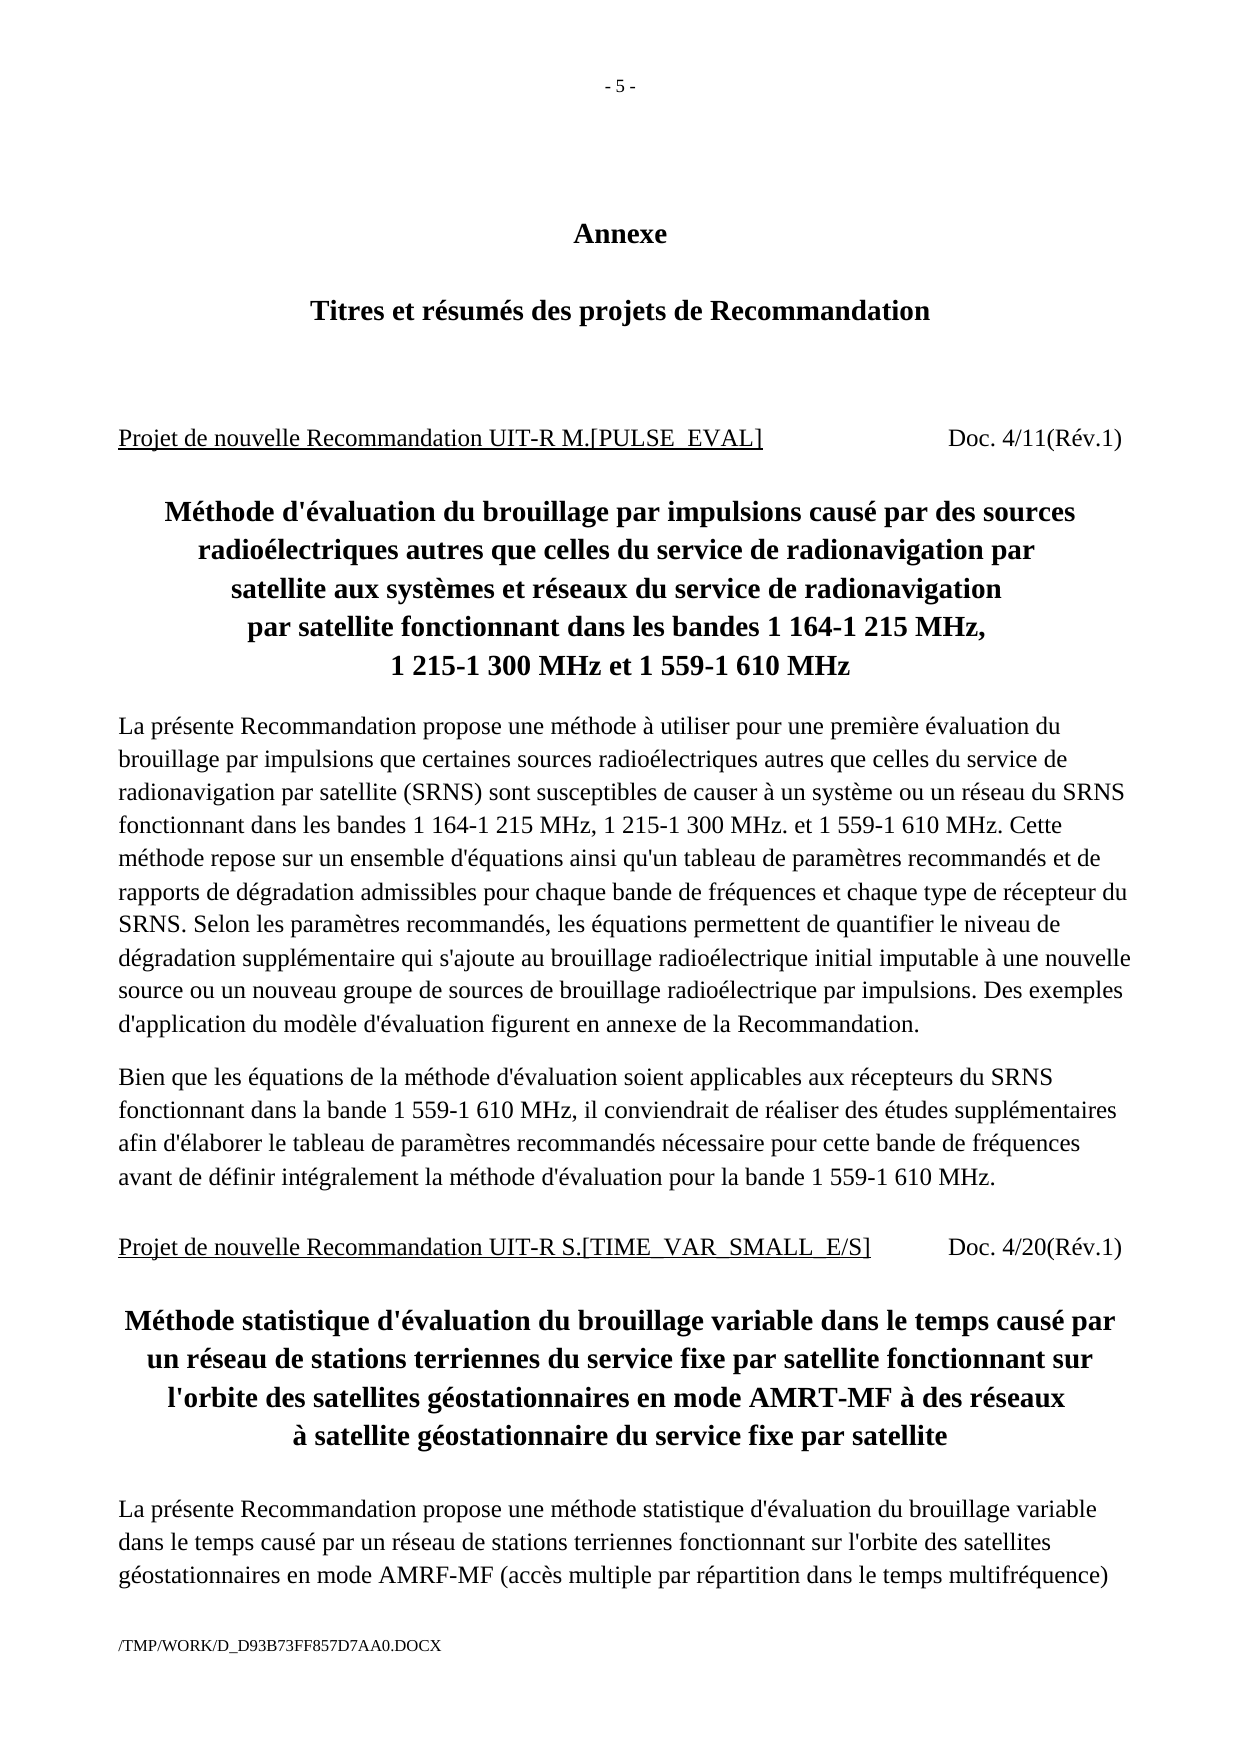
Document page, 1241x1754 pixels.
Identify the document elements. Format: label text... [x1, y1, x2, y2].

title Méthode statistique d'évaluation du brouillage variable dans le temps causé par un réseau de stations terriennes du service fixe par satellite fonctionnant sur l'orbite des satellites géostationnaires en mode AMRT-MF à des réseaux à satellite géostationnaire du service fixe par satellite [118, 1303, 1122, 1452]
text Bien que les équations de la méthode d'évaluation soient applicables aux récepteurs du SRNS fonctionnant dans la bande 1 559-1 610 MHz, il conviendrait de réaliser des études supplémentaires afin d'élaborer le tableau de paramètres recommandés nécessaire pour cette bande de fréquences avant de définir intégralement la méthode d'évaluation pour la bande 1 559-1 610 MHz. [118, 1062, 1122, 1190]
title Méthode d'évaluation du brouillage par impulsions causé par des sources radioélectriques autres que celles du service de radionavigation par satellite aux systèmes et réseaux du service de radionavigation par satellite fonctionnant dans les bandes 1 164-1 215 MHz, 1 215-1 300 MHz et 1 559-1 610 MHz [118, 494, 1122, 681]
text Projet de nouvelle Recommandation UIT-R M.[PULSE_EVAL] Doc. 4/11(Rév.1) [118, 423, 1122, 452]
text La présente Recommandation propose une méthode à utiliser pour une première évaluation du brouillage par impulsions que certaines sources radioélectriques autres que celles du service de radionavigation par satellite (SRNS) sont susceptibles de causer à un système ou un réseau du SRNS fonctionnant dans les bandes 1 164-1 215 MHz, 1 215-1 300 MHz. et 1 559-1 610 MHz. Cette méthode repose sur un ensemble d'équations ainsi qu'un tableau de paramètres recommandés et de rapports de dégradation admissibles pour chaque bande de fréquences et chaque type de récepteur du SRNS. Selon les paramètres recommandés, les équations permettent de quantifier le niveau de dégradation supplémentaire qui s'ajoute au brouillage radioélectrique initial imputable à une nouvelle source ou un nouveau groupe de sources de brouillage radioélectrique par impulsions. Des exemples d'application du modèle d'évaluation figurent en annexe de la Recommandation. [118, 711, 1152, 1037]
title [118, 1494, 1122, 1589]
title Annexe Titres et résumés des projets de Recommandation [118, 216, 1122, 327]
title Projet de nouvelle Recommandation UIT-R S.[TIME_VAR_SMALL_E/S] Doc. 4/20(Rév.1) [118, 1232, 1122, 1261]
